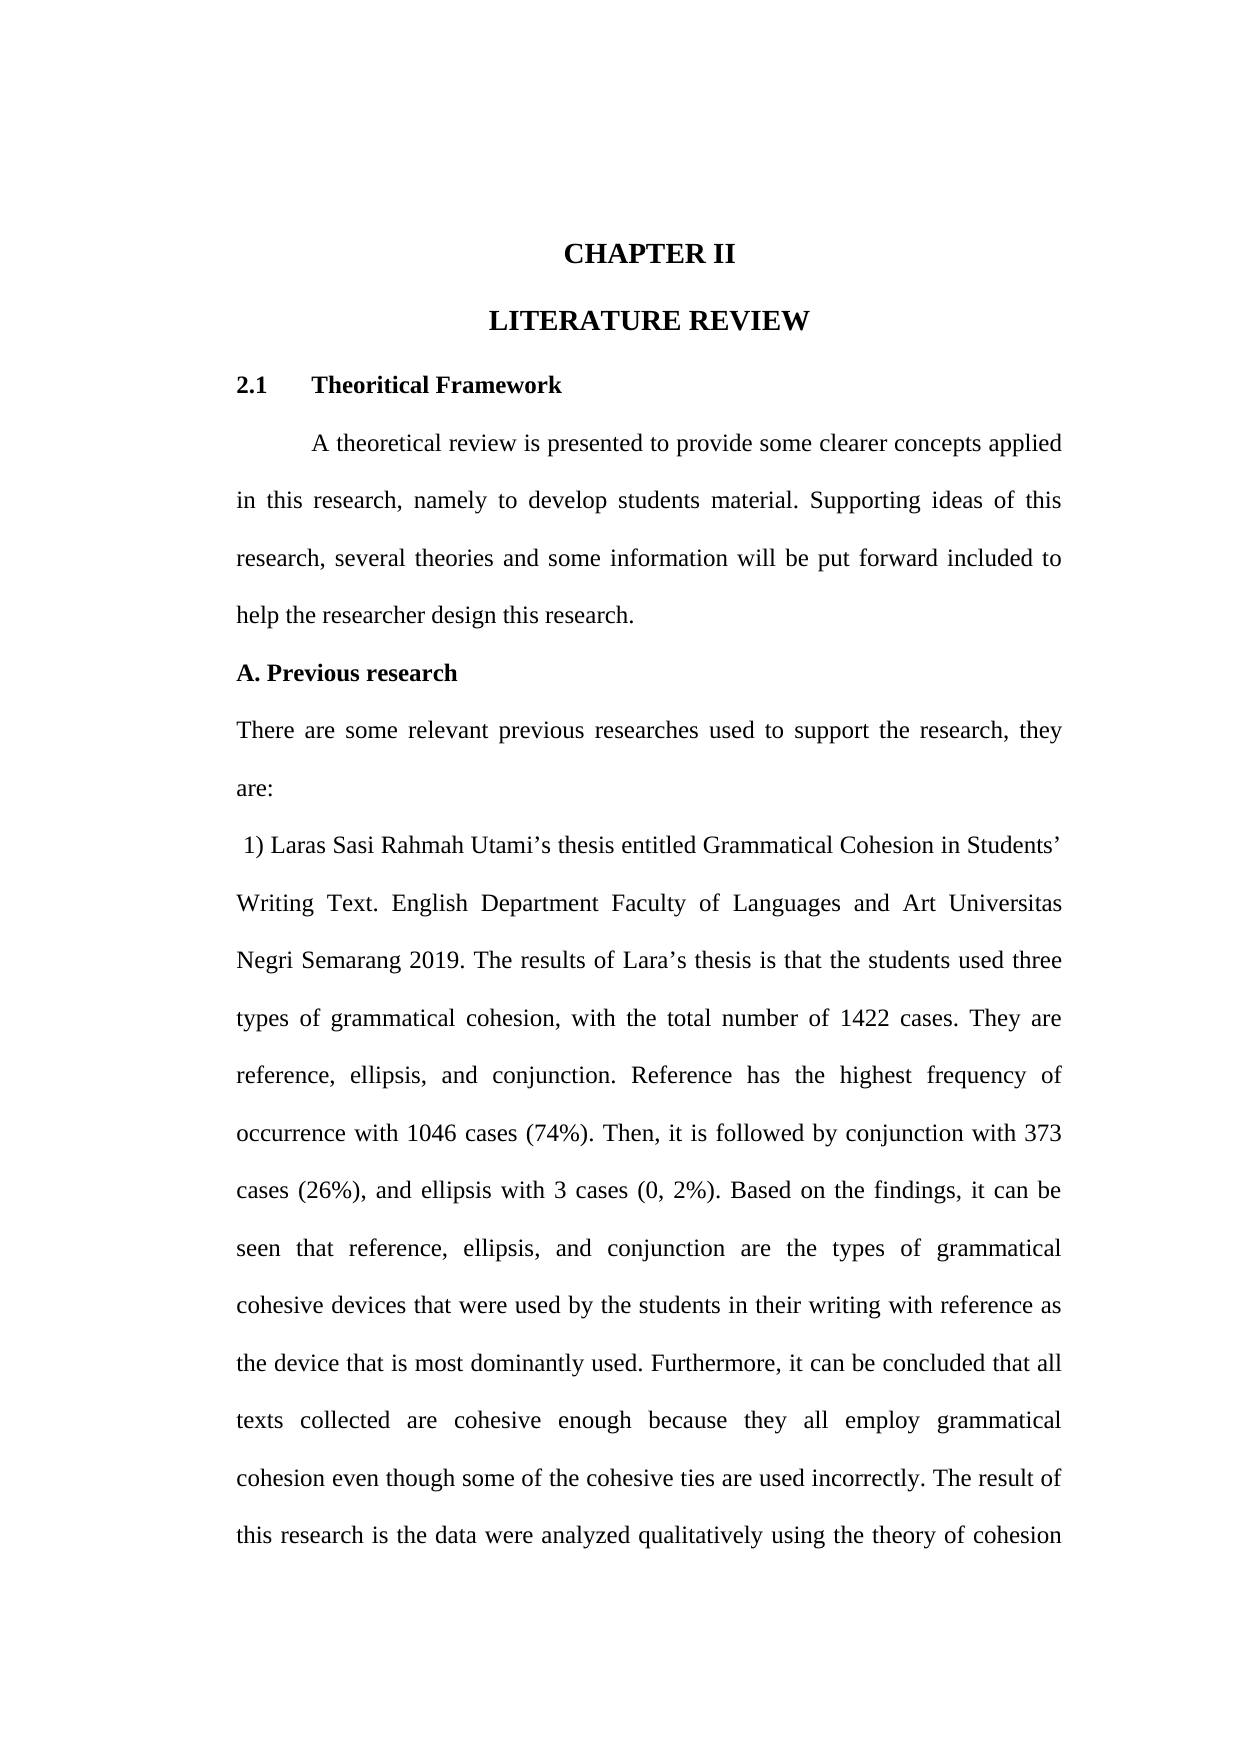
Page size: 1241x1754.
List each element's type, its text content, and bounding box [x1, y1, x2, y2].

text LITERATURE REVIEW [236, 303, 1063, 337]
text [236, 830, 1063, 1549]
text A theoretical review is presented to provide some clearer concepts applied in this research, namely to develop students material. Supporting ideas of this research, several theories and some information will be put forward included to help the researcher design this research. [236, 428, 1063, 629]
text CHAPTER II [236, 236, 1063, 270]
text There are some relevant previous researches used to support the research, they are: [236, 715, 1063, 802]
text A. Previous research [236, 658, 1063, 687]
list Theoritical Framework [236, 370, 1063, 399]
